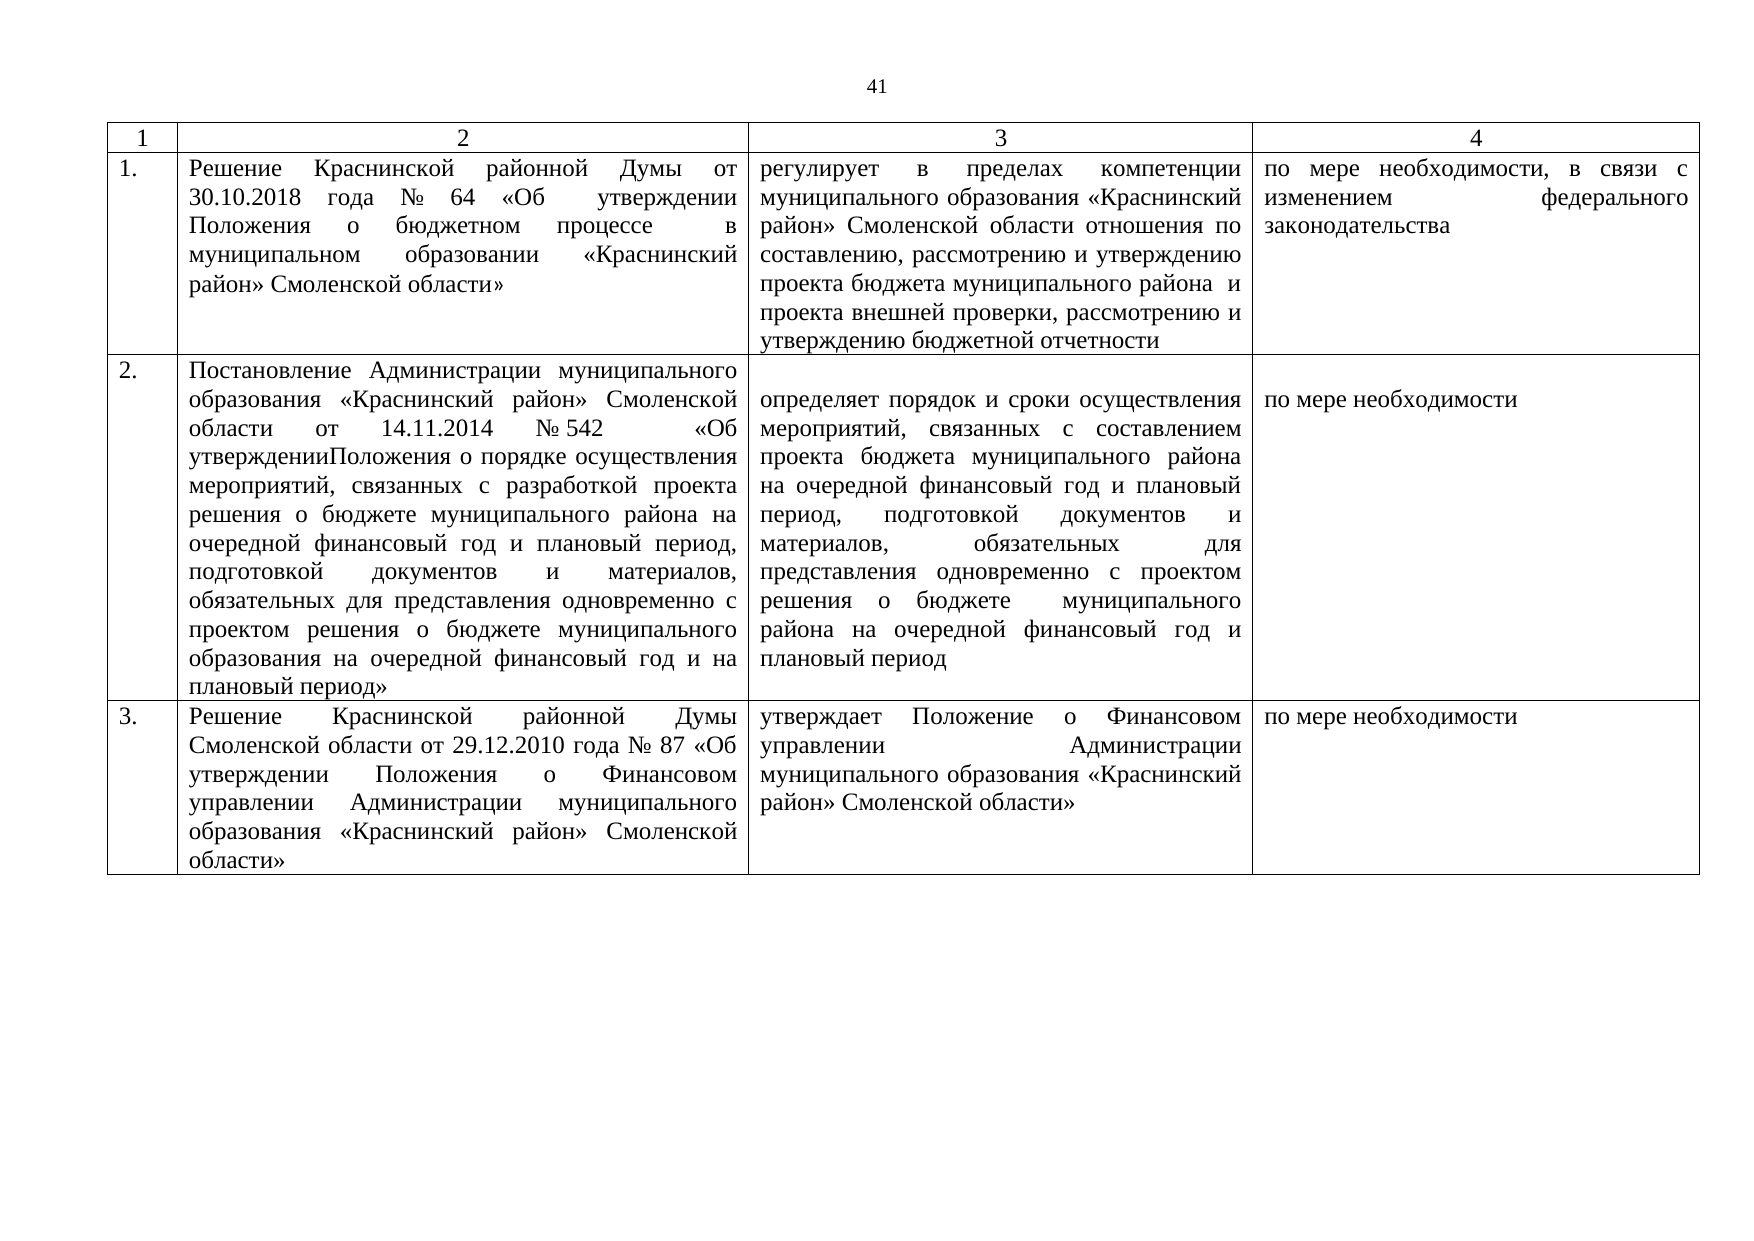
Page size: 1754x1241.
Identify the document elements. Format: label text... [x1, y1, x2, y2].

table_header 4 [1253, 123, 1699, 152]
table_cell утверждает Положение о Финансовом управлении Администрации муниципального образования «Краснинский район» Смоленской области» [749, 701, 1252, 874]
table_cell 2. [108, 355, 177, 700]
table_cell 3. [108, 701, 177, 874]
table_cell по мере необходимости, в связи с изменением федерального законодательства [1253, 153, 1699, 354]
table_cell по мере необходимости [1253, 355, 1699, 700]
table_header 3 [749, 123, 1252, 152]
table_header 1 [108, 123, 177, 152]
table_cell регулирует в пределах компетенции муниципального образования «Краснинский район» Смоленской области отношения по составлению, рассмотрению и утверждению проекта бюджета муниципального района и проекта внешней проверки, рассмотрению и утверждению бюджетной отчетности [749, 153, 1252, 354]
table_cell Решение Краснинской районной Думы Смоленской области от 29.12.2010 года № 87 «Об утверждении Положения о Финансовом управлении Администрации муниципального образования «Краснинский район» Смоленской области» [178, 701, 748, 874]
table_header 2 [178, 123, 748, 152]
table_cell Постановление Администрации муниципального образования «Краснинский район» Смоленской области от 14.11.2014 № 542 «Об утвержденииПоложения о порядке осуществления мероприятий, связанных с разработкой проекта решения о бюджете муниципального района на очередной финансовый год и плановый период, подготовкой документов и материалов, обязательных для представления одновременно с проектом решения о бюджете муниципального образования на очередной финансовый год и на плановый период» [178, 355, 748, 700]
table_cell определяет порядок и сроки осуществления мероприятий, связанных с составлением проекта бюджета муниципального района на очередной финансовый год и плановый период, подготовкой документов и материалов, обязательных для представления одновременно с проектом решения о бюджете муниципального района на очередной финансовый год и плановый период [749, 355, 1252, 700]
table_cell 1. [108, 153, 177, 354]
table_cell по мере необходимости [1253, 701, 1699, 874]
table_cell Решение Краснинской районной Думы от 30.10.2018 года № 64 «Об утверждении Положения о бюджетном процессе в муниципальном образовании «Краснинский район» Смоленской области» [178, 153, 748, 354]
